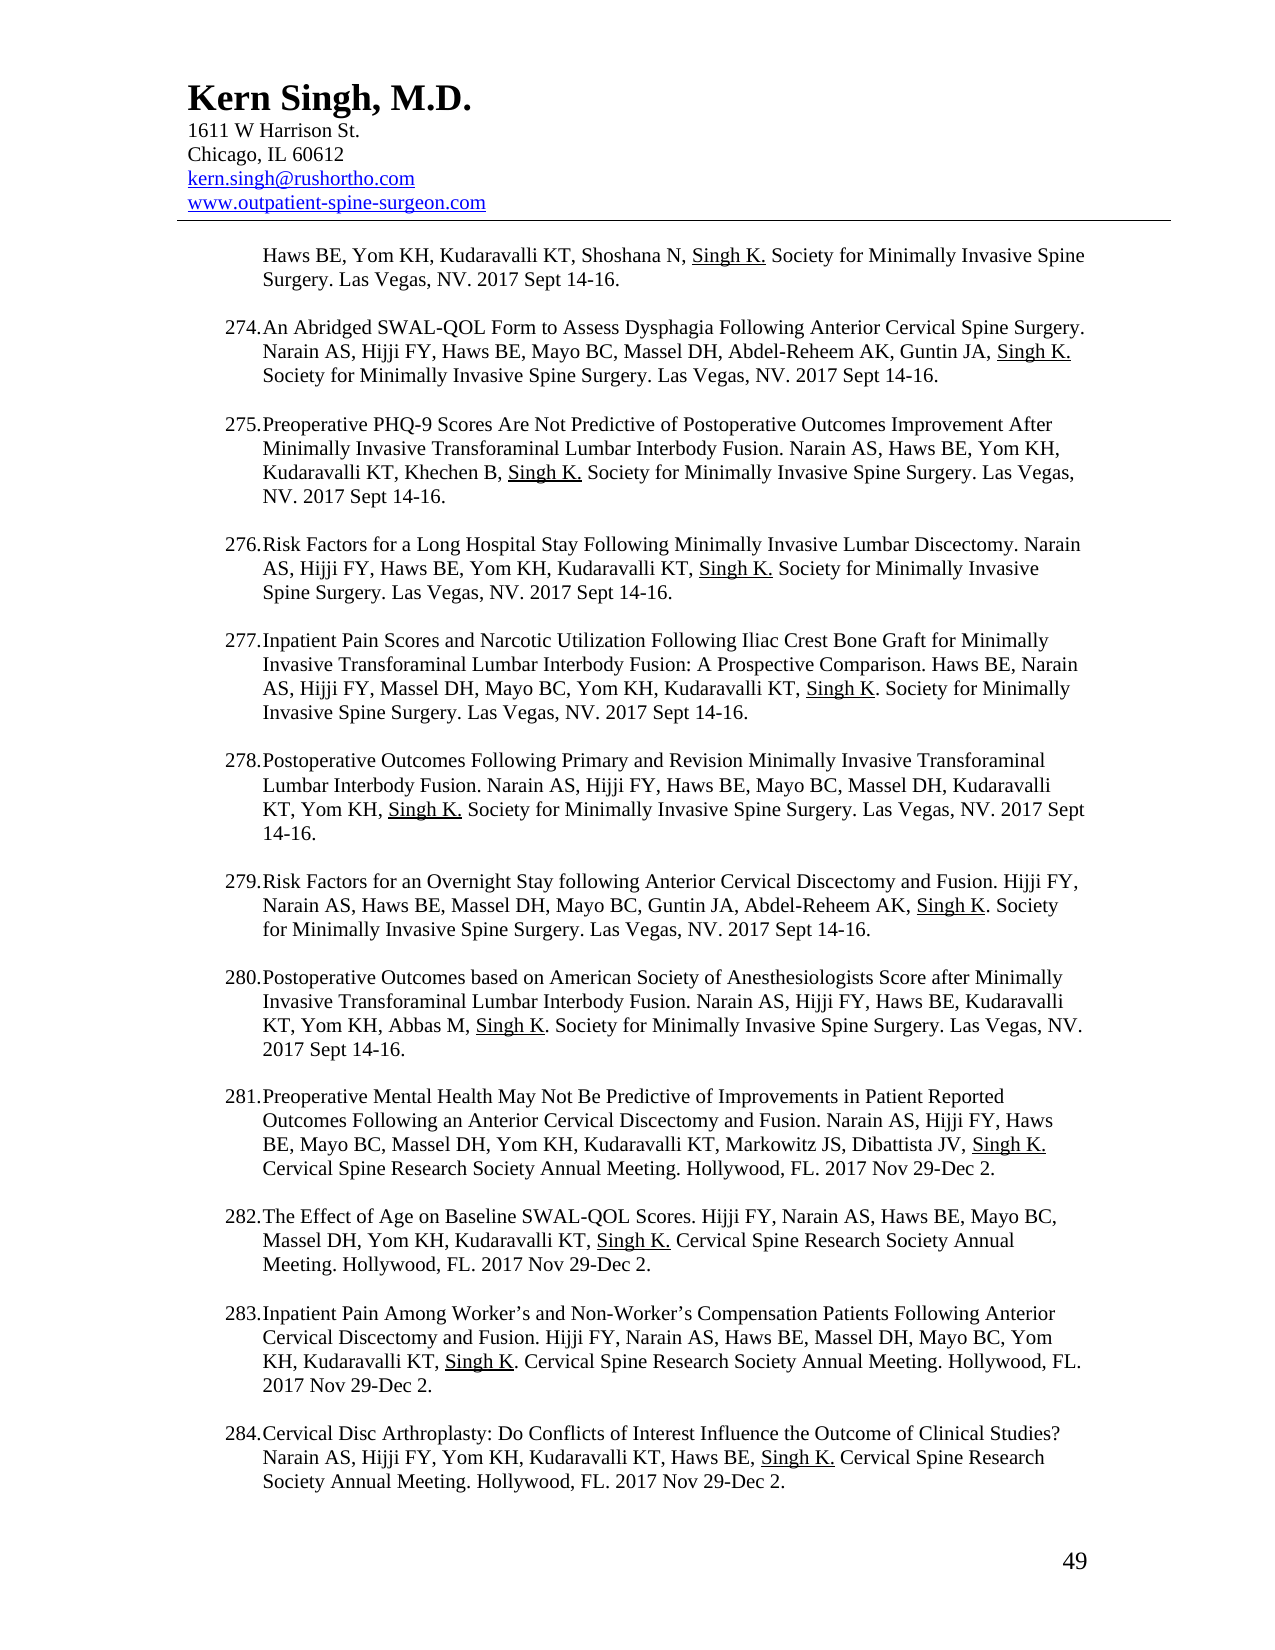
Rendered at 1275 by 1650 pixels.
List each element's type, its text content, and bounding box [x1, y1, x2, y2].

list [225, 243, 1087, 291]
list The Effect of Age on Baseline SWAL-QOL Scores. Hijji FY, Narain AS, Haws BE, Mayo BC, Massel DH, Yom KH, Kudaravalli KT, Singh K. Cervical Spine Research Society Annual Meeting. Hollywood, FL. 2017 Nov 29-Dec 2. [225, 1204, 1087, 1276]
list Risk Factors for a Long Hospital Stay Following Minimally Invasive Lumbar Discectomy. Narain AS, Hijji FY, Haws BE, Yom KH, Kudaravalli KT, Singh K. Society for Minimally Invasive Spine Surgery. Las Vegas, NV. 2017 Sept 14-16. [225, 532, 1087, 604]
list Postoperative Outcomes Following Primary and Revision Minimally Invasive Transforaminal Lumbar Interbody Fusion. Narain AS, Hijji FY, Haws BE, Mayo BC, Massel DH, Kudaravalli KT, Yom KH, Singh K. Society for Minimally Invasive Spine Surgery. Las Vegas, NV. 2017 Sept 14-16. [225, 748, 1087, 845]
list Risk Factors for an Overnight Stay following Anterior Cervical Discectomy and Fusion. Hijji FY, Narain AS, Haws BE, Massel DH, Mayo BC, Guntin JA, Abdel-Reheem AK, Singh K. Society for Minimally Invasive Spine Surgery. Las Vegas, NV. 2017 Sept 14-16. [225, 869, 1087, 941]
list Inpatient Pain Scores and Narcotic Utilization Following Iliac Crest Bone Graft for Minimally Invasive Transforaminal Lumbar Interbody Fusion: A Prospective Comparison. Haws BE, Narain AS, Hijji FY, Massel DH, Mayo BC, Yom KH, Kudaravalli KT, Singh K. Society for Minimally Invasive Spine Surgery. Las Vegas, NV. 2017 Sept 14-16. [225, 628, 1087, 724]
list An Abridged SWAL-QOL Form to Assess Dysphagia Following Anterior Cervical Spine Surgery. Narain AS, Hijji FY, Haws BE, Mayo BC, Massel DH, Abdel-Reheem AK, Guntin JA, Singh K. Society for Minimally Invasive Spine Surgery. Las Vegas, NV. 2017 Sept 14-16. [225, 315, 1087, 387]
list Preoperative Mental Health May Not Be Predictive of Improvements in Patient Reported Outcomes Following an Anterior Cervical Discectomy and Fusion. Narain AS, Hijji FY, Haws BE, Mayo BC, Massel DH, Yom KH, Kudaravalli KT, Markowitz JS, Dibattista JV, Singh K. Cervical Spine Research Society Annual Meeting. Hollywood, FL. 2017 Nov 29-Dec 2. [225, 1084, 1087, 1180]
list Cervical Disc Arthroplasty: Do Conflicts of Interest Influence the Outcome of Clinical Studies? Narain AS, Hijji FY, Yom KH, Kudaravalli KT, Haws BE, Singh K. Cervical Spine Research Society Annual Meeting. Hollywood, FL. 2017 Nov 29-Dec 2. [225, 1421, 1087, 1493]
list Preoperative PHQ-9 Scores Are Not Predictive of Postoperative Outcomes Improvement After Minimally Invasive Transforaminal Lumbar Interbody Fusion. Narain AS, Haws BE, Yom KH, Kudaravalli KT, Khechen B, Singh K. Society for Minimally Invasive Spine Surgery. Las Vegas, NV. 2017 Sept 14-16. [225, 412, 1087, 508]
list Postoperative Outcomes based on American Society of Anesthesiologists Score after Minimally Invasive Transforaminal Lumbar Interbody Fusion. Narain AS, Hijji FY, Haws BE, Kudaravalli KT, Yom KH, Abbas M, Singh K. Society for Minimally Invasive Spine Surgery. Las Vegas, NV. 2017 Sept 14-16. [225, 965, 1087, 1061]
list Inpatient Pain Among Worker’s and Non-Worker’s Compensation Patients Following Anterior Cervical Discectomy and Fusion. Hijji FY, Narain AS, Haws BE, Massel DH, Mayo BC, Yom KH, Kudaravalli KT, Singh K. Cervical Spine Research Society Annual Meeting. Hollywood, FL. 2017 Nov 29-Dec 2. [225, 1301, 1087, 1397]
